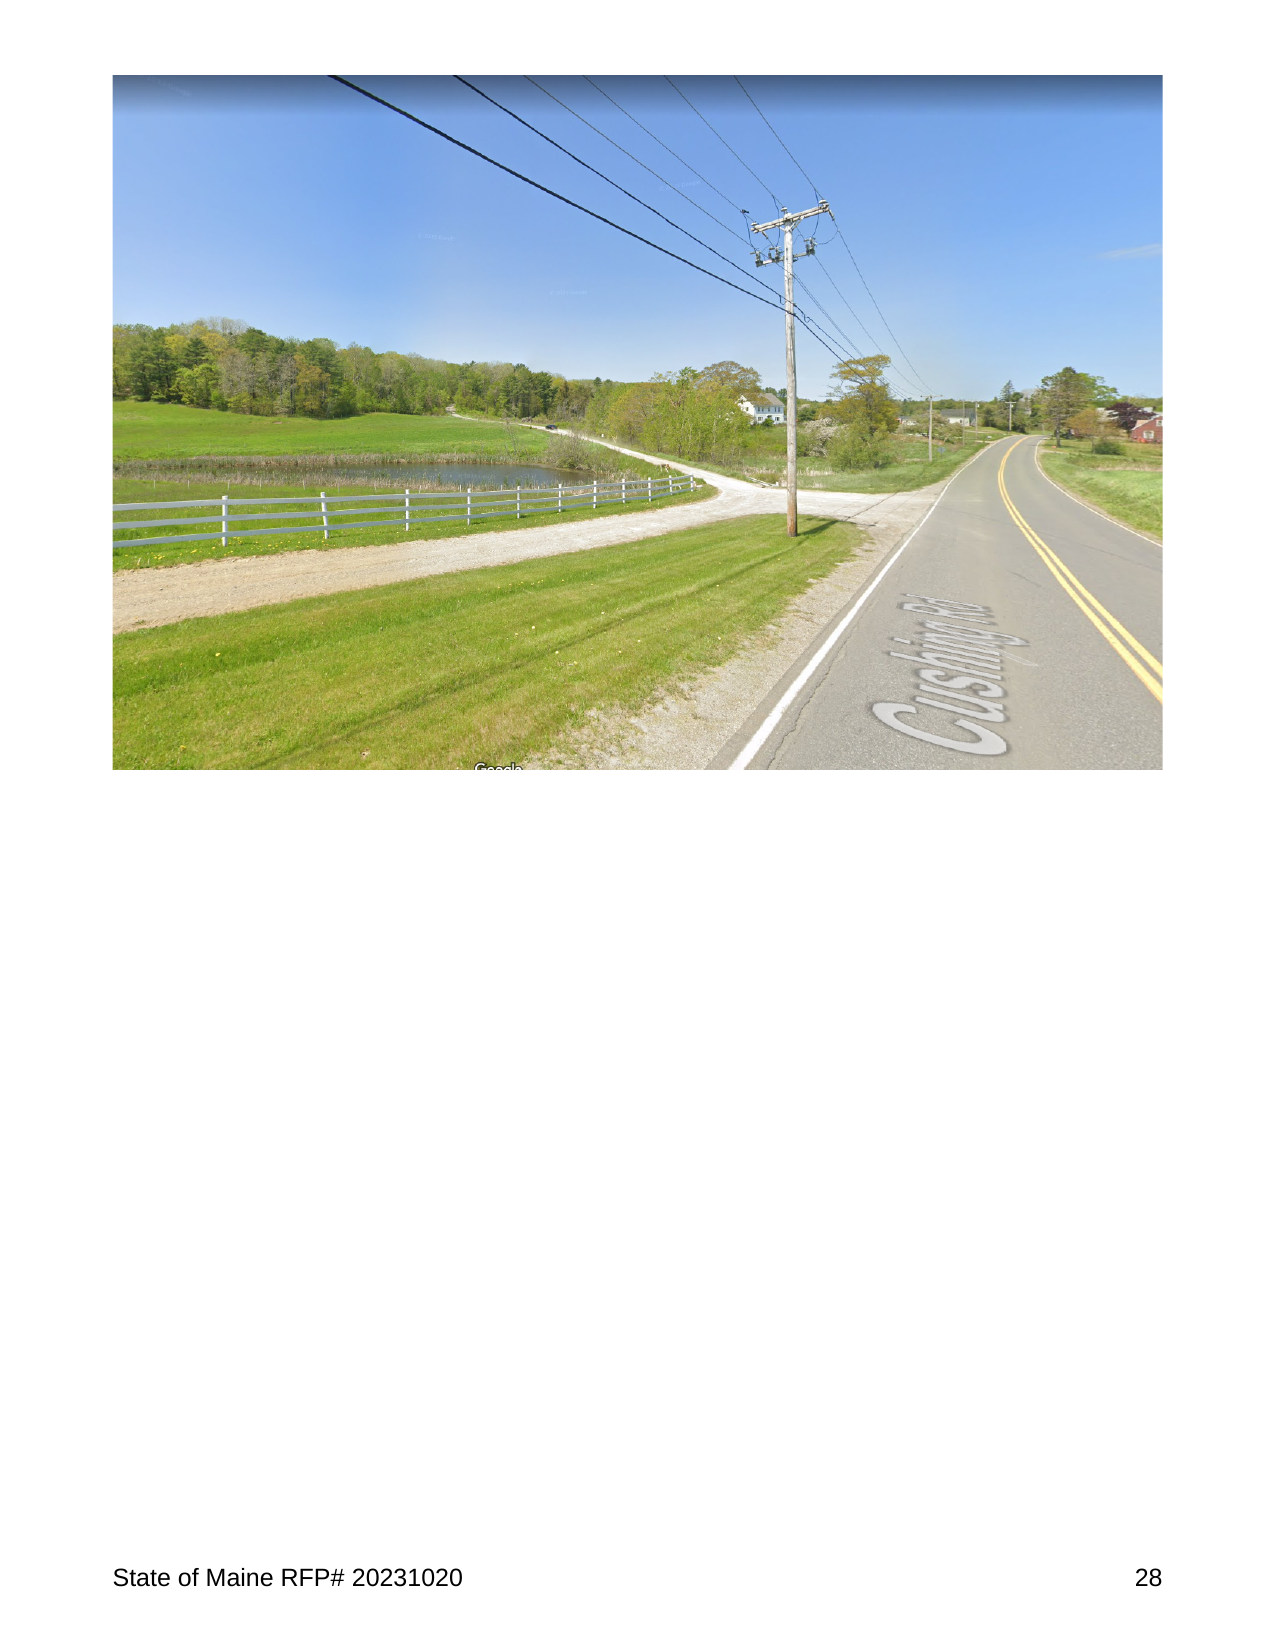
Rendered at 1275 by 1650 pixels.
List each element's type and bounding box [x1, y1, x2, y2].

picture [112, 75, 1163, 770]
